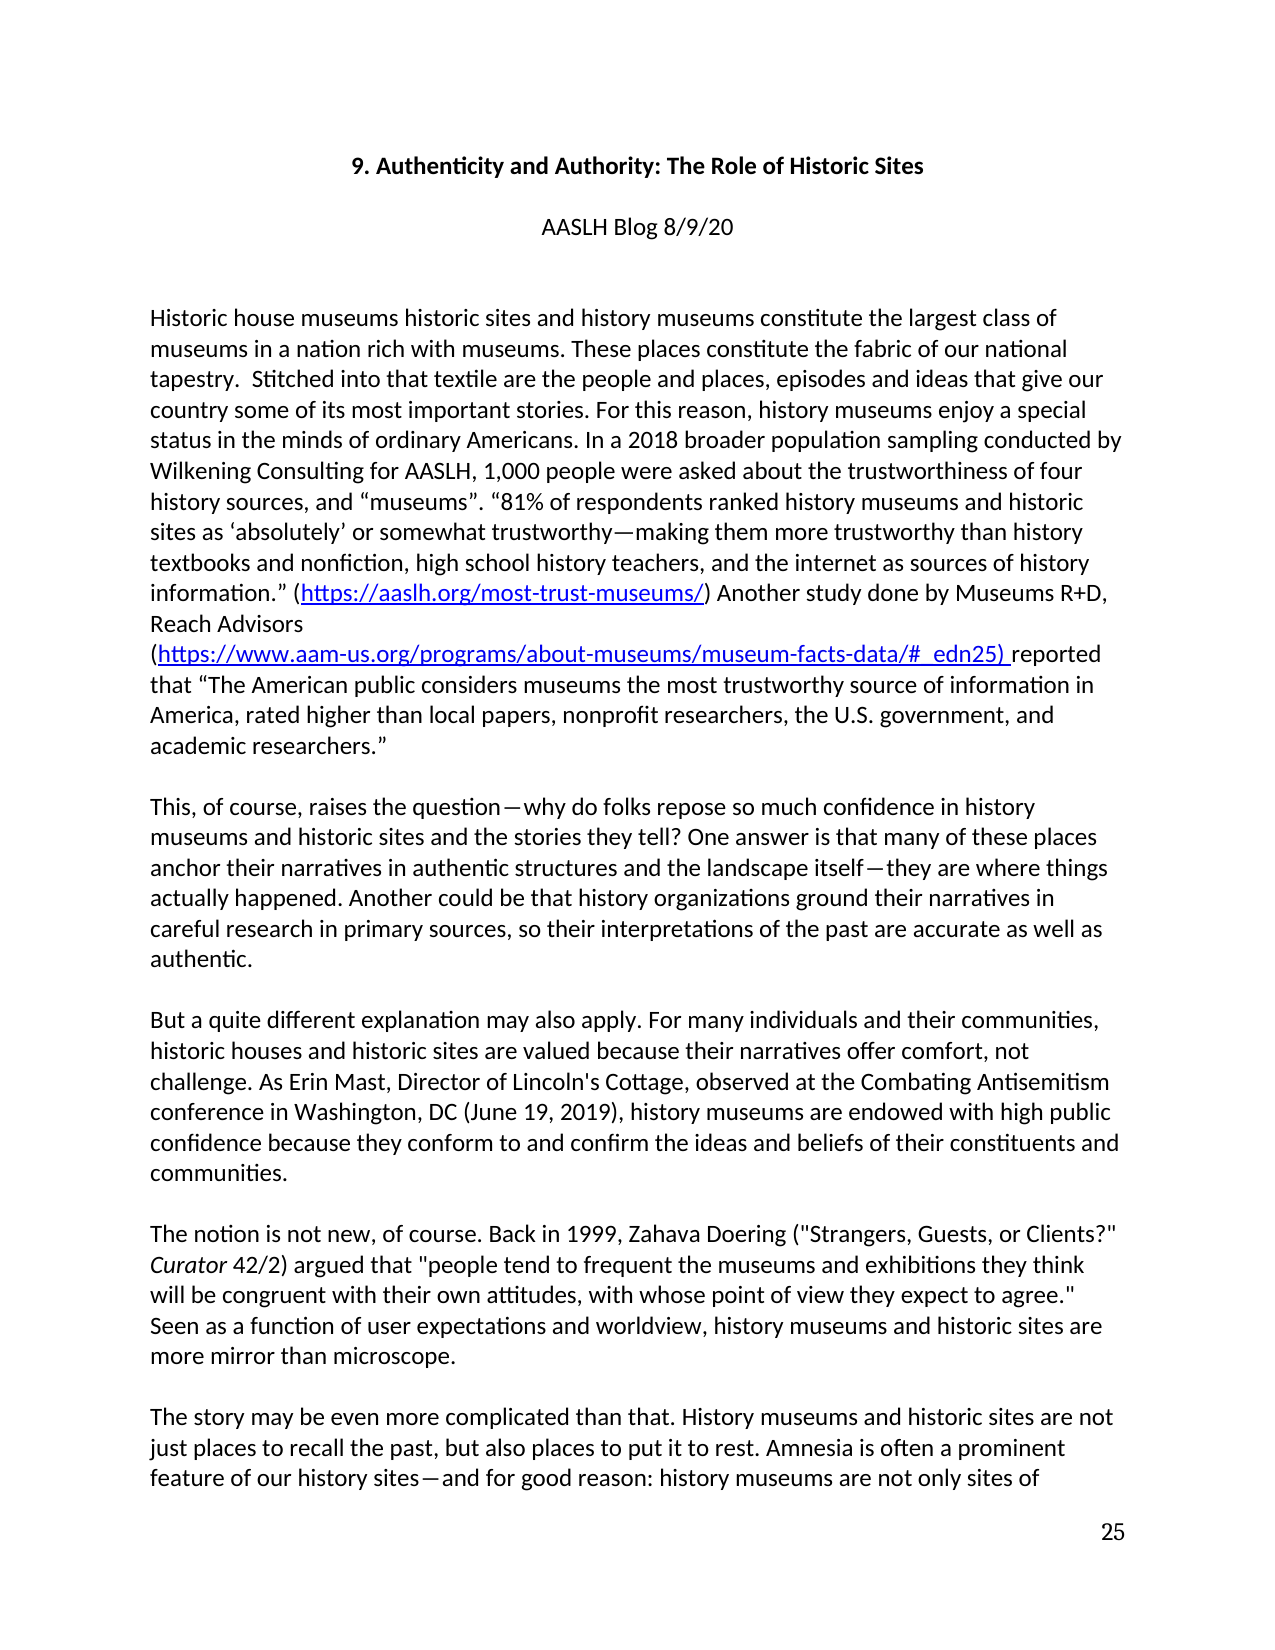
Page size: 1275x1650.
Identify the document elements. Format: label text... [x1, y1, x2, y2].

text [150, 1401, 1125, 1493]
text The notion is not new, of course. Back in 1999, Zahava Doering ("Strangers, Guests, or Clients?" Curator 42/2) argued that "people tend to frequent the museums and exhibitions they think will be congruent with their own attitudes, with whose point of view they expect to agree." Seen as a function of user expectations and worldview, history museums and historic sites are more mirror than microscope. [150, 1218, 1125, 1371]
text But a quite different explanation may also apply. For many individuals and their communities, historic houses and historic sites are valued because their narratives offer comfort, not challenge. As Erin Mast, Director of Lincoln's Cottage, observed at the Combating Antisemitism conference in Washington, DC (June 19, 2019), history museums are endowed with high public confidence because they conform to and confirm the ideas and beliefs of their constituents and communities. [150, 1004, 1125, 1188]
text Historic house museums historic sites and history museums constitute the largest class of museums in a nation rich with museums. These places constitute the fabric of our national tapestry. Stitched into that textile are the people and places, episodes and ideas that give our country some of its most important stories. For this reason, history museums enjoy a special status in the minds of ordinary Americans. In a 2018 broader population sampling conducted by Wilkening Consulting for AASLH, 1,000 people were asked about the trustworthiness of four history sources, and “museums”. “81% of respondents ranked history museums and historic sites as ‘absolutely’ or somewhat trustworthy—making them more trustworthy than history textbooks and nonfiction, high school history teachers, and the internet as sources of history information.” (https://aaslh.org/most-trust-museums/) Another study done by Museums R+D, Reach Advisors (https://www.aam-us.org/programs/about-museums/museum-facts-data/#_edn25) reported that “The American public considers museums the most trustworthy source of information in America, rated higher than local papers, nonprofit researchers, the U.S. government, and academic researchers.” [150, 303, 1125, 760]
text AASLH Blog 8/9/20 [150, 211, 1125, 242]
text 9. Authenticity and Authority: The Role of Historic Sites [150, 150, 1125, 181]
text This, of course, raises the question―why do folks repose so much confidence in history museums and historic sites and the stories they tell? One answer is that many of these places anchor their narratives in authentic structures and the landscape itself―they are where things actually happened. Another could be that history organizations ground their narratives in careful research in primary sources, so their interpretations of the past are accurate as well as authentic. [150, 791, 1125, 974]
